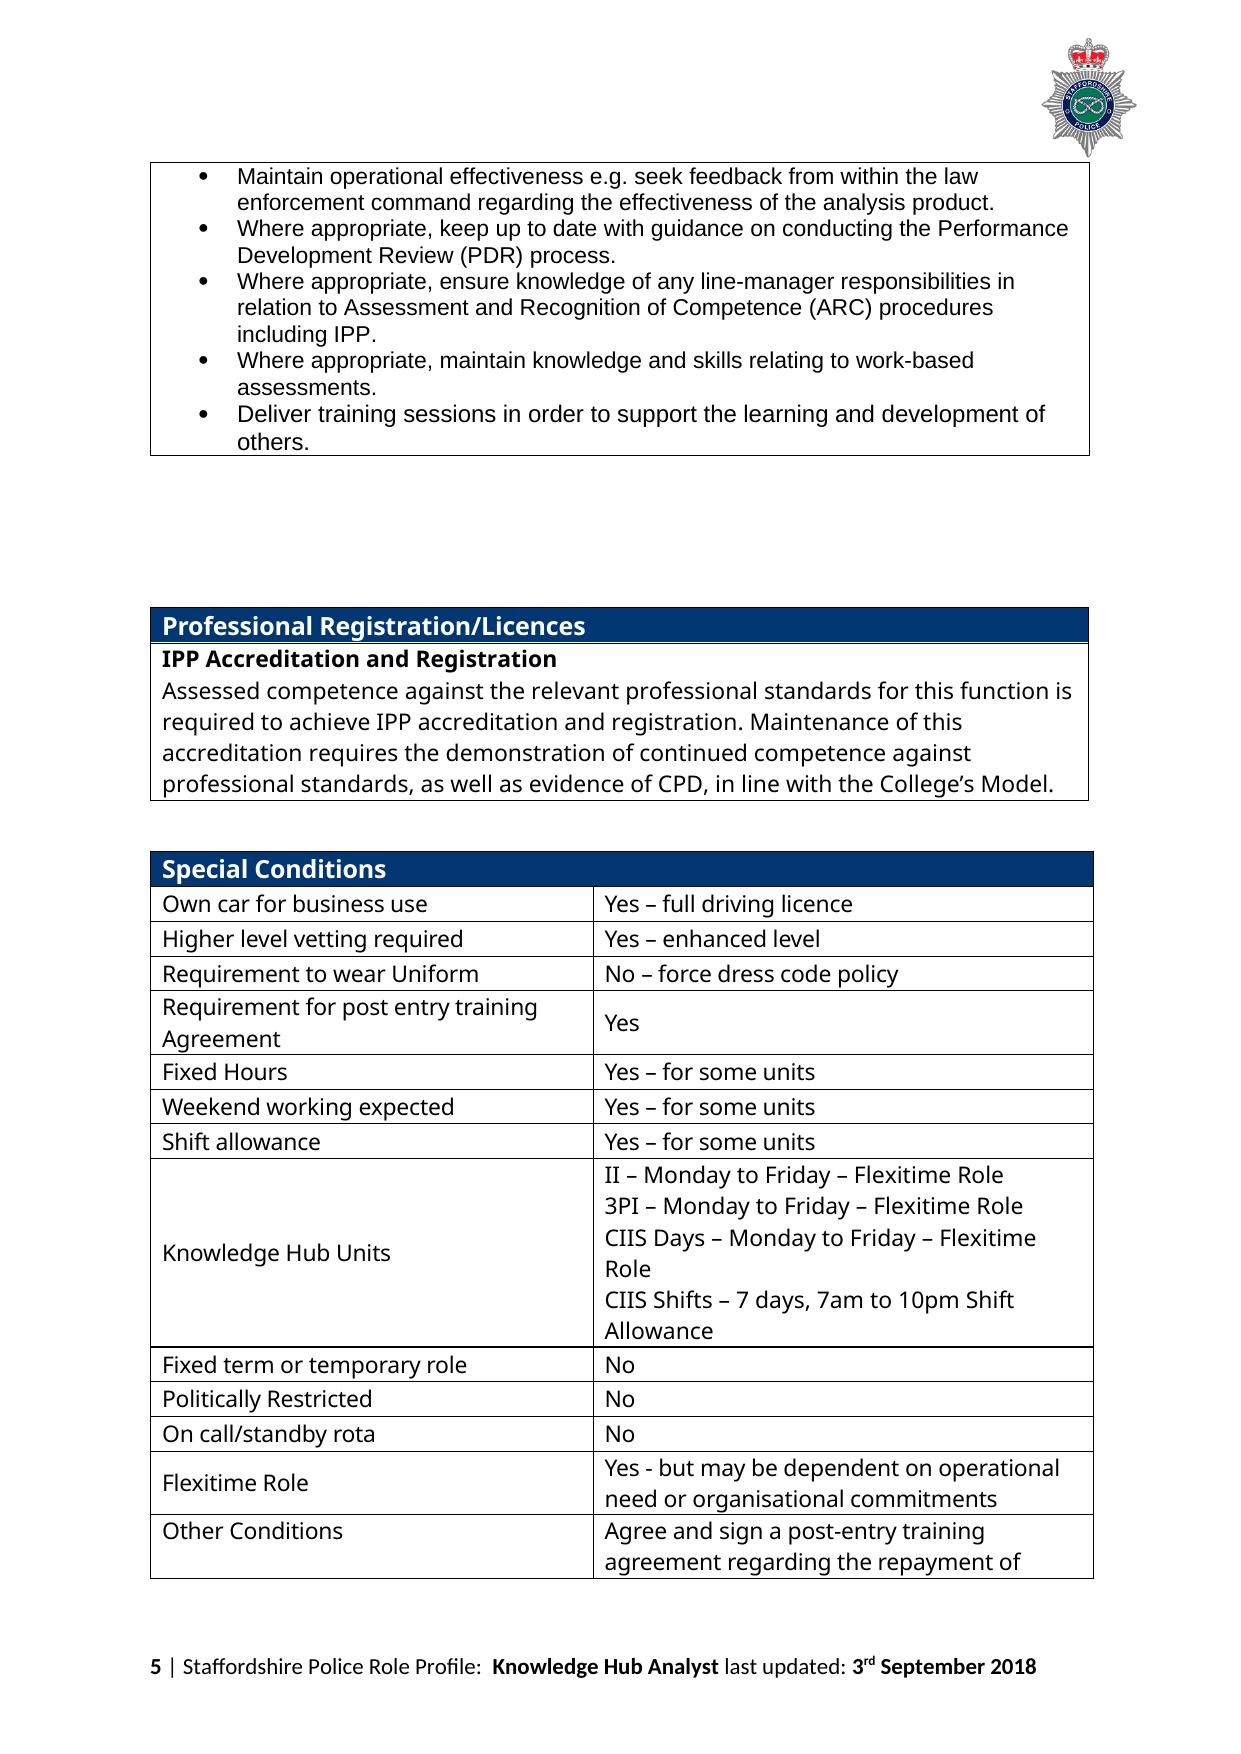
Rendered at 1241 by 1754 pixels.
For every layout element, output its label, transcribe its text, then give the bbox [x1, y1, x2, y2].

table_cell No [594, 1348, 1093, 1381]
table_cell No [594, 1382, 1093, 1416]
table_cell Yes – full driving licence [594, 887, 1093, 921]
table_cell Yes - but may be dependent on operational need or organisational commitments [594, 1452, 1093, 1514]
picture [1036, 32, 1140, 158]
table_cell Weekend working expected [151, 1090, 593, 1123]
table_cell Fixed term or temporary role [151, 1348, 593, 1381]
table_cell IPP Accreditation and Registration Assessed competence against the relevant professional standards for this function is required to achieve IPP accreditation and registration. Maintenance of this accreditation requires the demonstration of continued competence against professional standards, as well as evidence of CPD, in line with the College’s Model. [151, 644, 1088, 800]
table_header Special Conditions [151, 852, 1093, 886]
table_header Professional Registration/Licences [151, 608, 1088, 642]
table_cell Yes – enhanced level [594, 922, 1093, 956]
table_cell Requirement to wear Uniform [151, 957, 593, 990]
table_cell Flexitime Role [151, 1452, 593, 1514]
table_cell No – force dress code policy [594, 957, 1093, 990]
table_cell Yes [594, 991, 1093, 1054]
table_cell Yes – for some units [594, 1055, 1093, 1088]
table_cell Fixed Hours [151, 1055, 593, 1088]
table_cell No [594, 1417, 1093, 1451]
table_cell Yes – for some units [594, 1124, 1093, 1158]
table_cell Politically Restricted [151, 1382, 593, 1416]
table_cell Yes – for some units [594, 1090, 1093, 1123]
table_cell Shift allowance [151, 1124, 593, 1158]
table_cell Other Conditions [151, 1515, 593, 1578]
table_cell On call/standby rota [151, 1417, 593, 1451]
table_cell Higher level vetting required [151, 922, 593, 956]
table_cell Agree and sign a post-entry training agreement regarding the repayment of training funding [594, 1515, 1093, 1578]
table_cell Own car for business use [151, 887, 593, 921]
table_cell II – Monday to Friday – Flexitime Role 3PI – Monday to Friday – Flexitime Role CIIS Days – Monday to Friday – Flexitime Role CIIS Shifts – 7 days, 7am to 10pm Shift Allowance [594, 1159, 1093, 1346]
table_cell Requirement for post entry training Agreement [151, 991, 593, 1054]
table_cell Knowledge Hub Units [151, 1159, 593, 1346]
